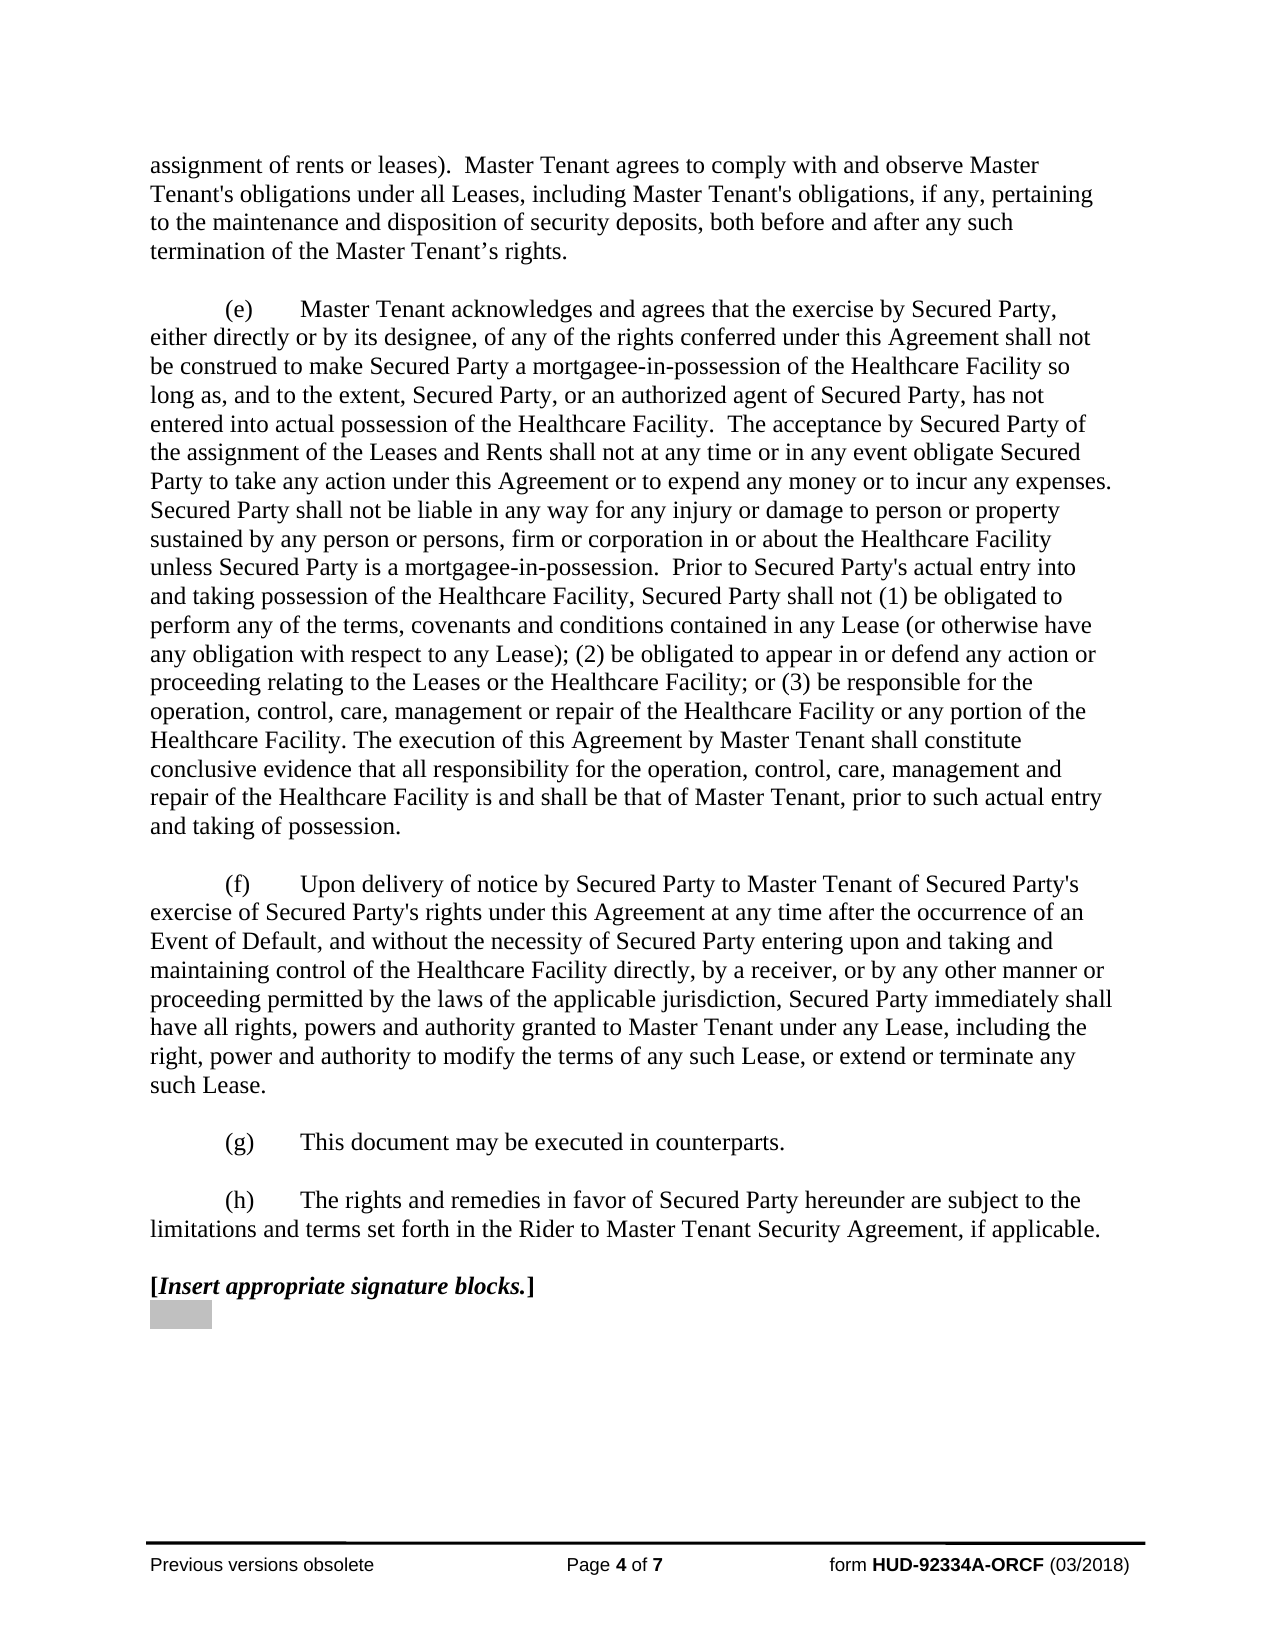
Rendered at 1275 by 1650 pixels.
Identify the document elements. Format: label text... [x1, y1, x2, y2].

list Master Tenant acknowledges and agrees that the exercise by Secured Party, either directly or by its designee, of any of the rights conferred under this Agreement shall not be construed to make Secured Party a mortgagee-in-possession of the Healthcare Facility so long as, and to the extent, Secured Party, or an authorized agent of Secured Party, has not entered into actual possession of the Healthcare Facility. The acceptance by Secured Party of the assignment of the Leases and Rents shall not at any time or in any event obligate Secured Party to take any action under this Agreement or to expend any money or to incur any expenses. Secured Party shall not be liable in any way for any injury or damage to person or property sustained by any person or persons, firm or corporation in or about the Healthcare Facility unless Secured Party is a mortgagee-in-possession. Prior to Secured Party's actual entry into and taking possession of the Healthcare Facility, Secured Party shall not (1) be obligated to perform any of the terms, covenants and conditions contained in any Lease (or otherwise have any obligation with respect to any Lease); (2) be obligated to appear in or defend any action or proceeding relating to the Leases or the Healthcare Facility; or (3) be responsible for the operation, control, care, management or repair of the Healthcare Facility or any portion of the Healthcare Facility. The execution of this Agreement by Master Tenant shall constitute conclusive evidence that all responsibility for the operation, control, care, management and repair of the Healthcare Facility is and shall be that of Master Tenant, prior to such actual entry and taking of possession. [150, 294, 1117, 840]
list The rights and remedies in favor of Secured Party hereunder are subject to the limitations and terms set forth in the Rider to Master Tenant Security Agreement, if applicable. [150, 1185, 1117, 1242]
text [Insert appropriate signature blocks.] [150, 1271, 1117, 1300]
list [150, 150, 1117, 265]
list This document may be executed in counterparts. [150, 1127, 1117, 1156]
list Upon delivery of notice by Secured Party to Master Tenant of Secured Party's exercise of Secured Party's rights under this Agreement at any time after the occurrence of an Event of Default, and without the necessity of Secured Party entering upon and taking and maintaining control of the Healthcare Facility directly, by a receiver, or by any other manner or proceeding permitted by the laws of the applicable jurisdiction, Secured Party immediately shall have all rights, powers and authority granted to Master Tenant under any Lease, including the right, power and authority to modify the terms of any such Lease, or extend or terminate any such Lease. [150, 869, 1117, 1099]
